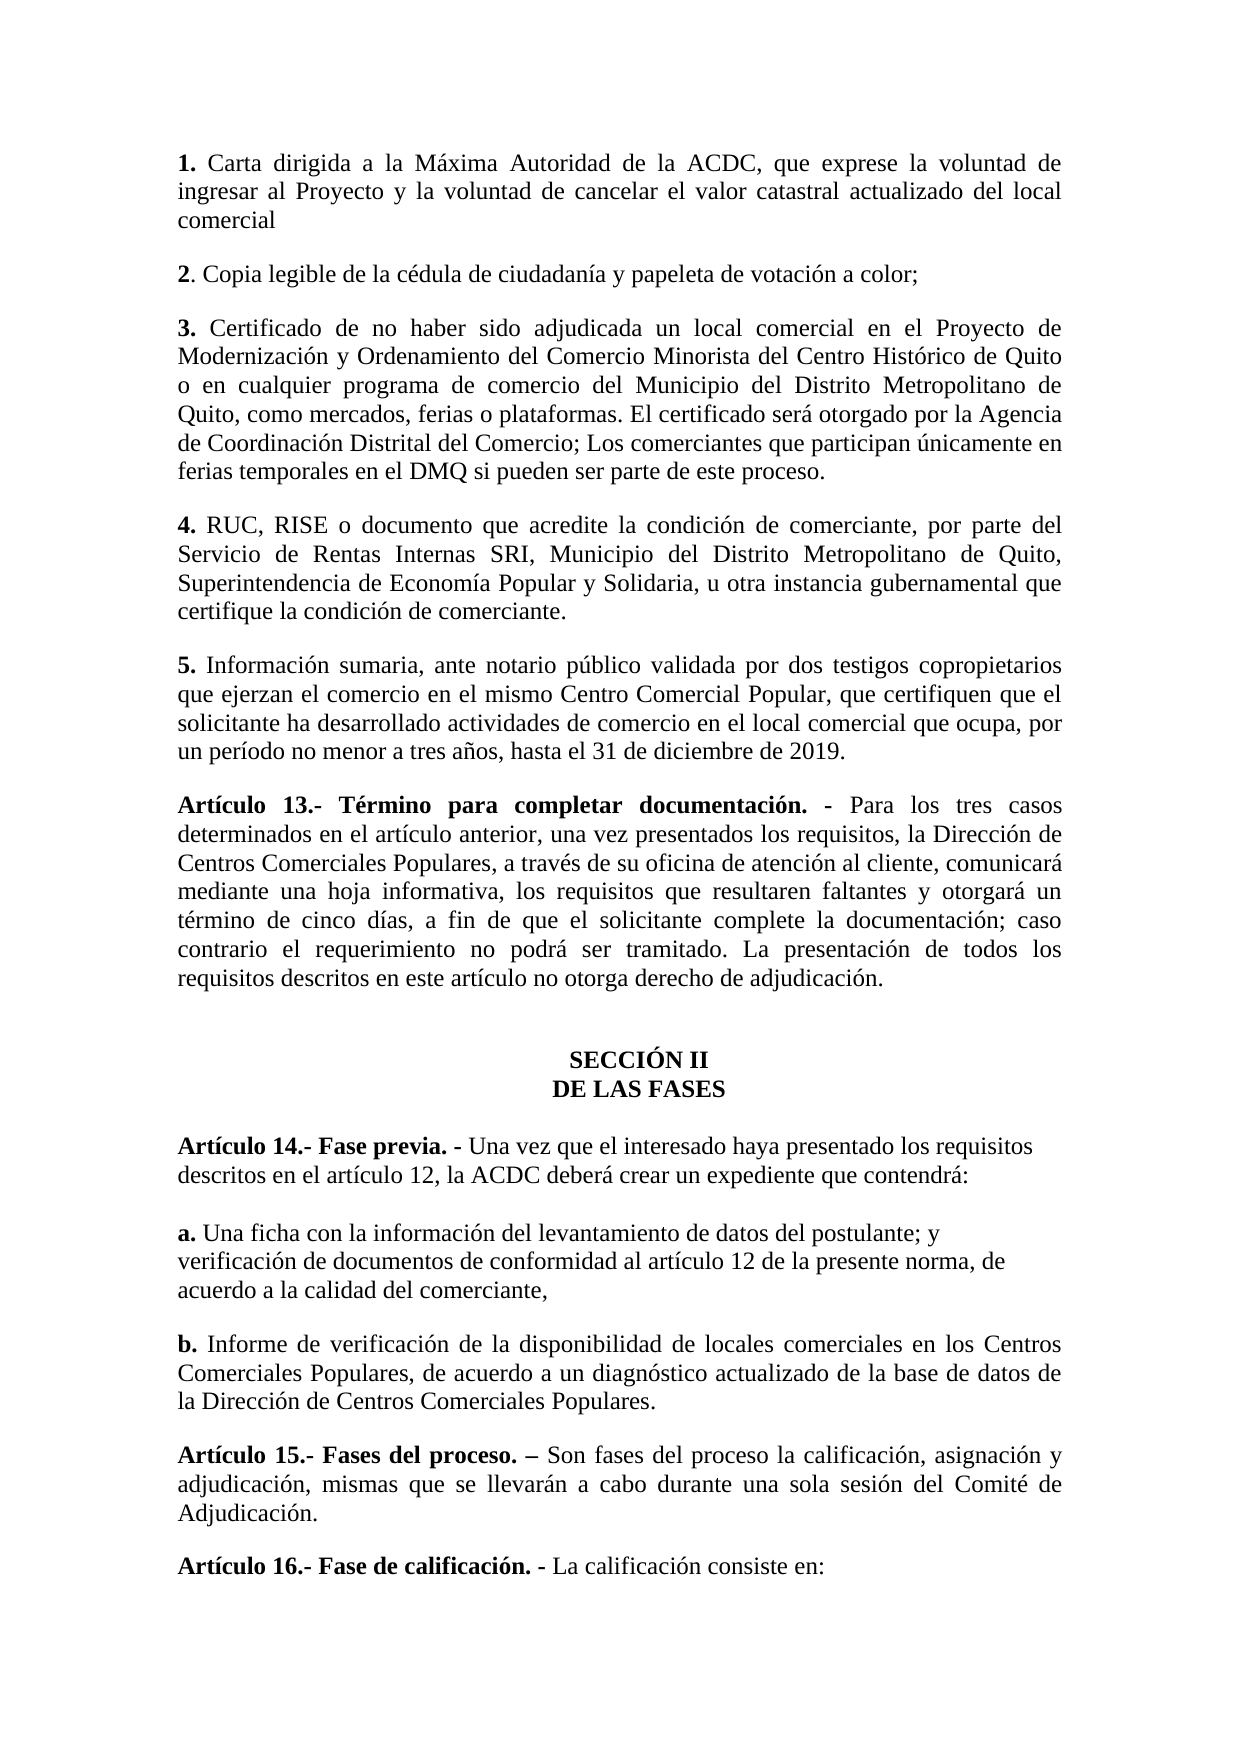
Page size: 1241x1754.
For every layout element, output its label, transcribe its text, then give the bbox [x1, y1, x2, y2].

text 4. RUC, RISE o documento que acredite la condición de comerciante, por parte del Servicio de Rentas Internas SRI, Municipio del Distrito Metropolitano de Quito, Superintendencia de Economía Popular y Solidaria, u otra instancia gubernamental que certifique la condición de comerciante. [177, 510, 1063, 625]
text a. Una ficha con la información del levantamiento de datos del postulante; y verificación de documentos de conformidad al artículo 12 de la presente norma, de acuerdo a la calidad del comerciante, [177, 1218, 1063, 1304]
text SECCIÓN II [215, 1045, 1063, 1074]
text 1. Carta dirigida a la Máxima Autoridad de la ACDC, que exprese la voluntad de ingresar al Proyecto y la voluntad de cancelar el valor catastral actualizado del local comercial [177, 148, 1063, 234]
text 5. Información sumaria, ante notario público validada por dos testigos copropietarios que ejerzan el comercio en el mismo Centro Comercial Popular, que certifiquen que el solicitante ha desarrollado actividades de comercio en el local comercial que ocupa, por un período no menor a tres años, hasta el 31 de diciembre de 2019. [177, 650, 1063, 765]
text 2. Copia legible de la cédula de ciudadanía y papeleta de votación a color; [177, 259, 1063, 288]
text Artículo 15.- Fases del proceso. – Son fases del proceso la calificación, asignación y adjudicación, mismas que se llevarán a cabo durante una sola sesión del Comité de Adjudicación. [177, 1440, 1063, 1526]
text Artículo 13.- Término para completar documentación. - Para los tres casos determinados en el artículo anterior, una vez presentados los requisitos, la Dirección de Centros Comerciales Populares, a través de su oficina de atención al cliente, comunicará mediante una hoja informativa, los requisitos que resultaren faltantes y otorgará un término de cinco días, a fin de que el solicitante complete la documentación; caso contrario el requerimiento no podrá ser tramitado. La presentación de todos los requisitos descritos en este artículo no otorga derecho de adjudicación. [177, 790, 1063, 991]
text DE LAS FASES [215, 1074, 1063, 1103]
text Artículo 14.- Fase previa. - Una vez que el interesado haya presentado los requisitos descritos en el artículo 12, la ACDC deberá crear un expediente que contendrá: [177, 1131, 1063, 1189]
text b. Informe de verificación de la disponibilidad de locales comerciales en los Centros Comerciales Populares, de acuerdo a un diagnóstico actualizado de la base de datos de la Dirección de Centros Comerciales Populares. [177, 1329, 1063, 1415]
text 3. Certificado de no haber sido adjudicada un local comercial en el Proyecto de Modernización y Ordenamiento del Comercio Minorista del Centro Histórico de Quito o en cualquier programa de comercio del Municipio del Distrito Metropolitano de Quito, como mercados, ferias o plataformas. El certificado será otorgado por la Agencia de Coordinación Distrital del Comercio; Los comerciantes que participan únicamente en ferias temporales en el DMQ si pueden ser parte de este proceso. [177, 313, 1063, 485]
text Artículo 16.- Fase de calificación. - La calificación consiste en: [177, 1551, 1063, 1580]
